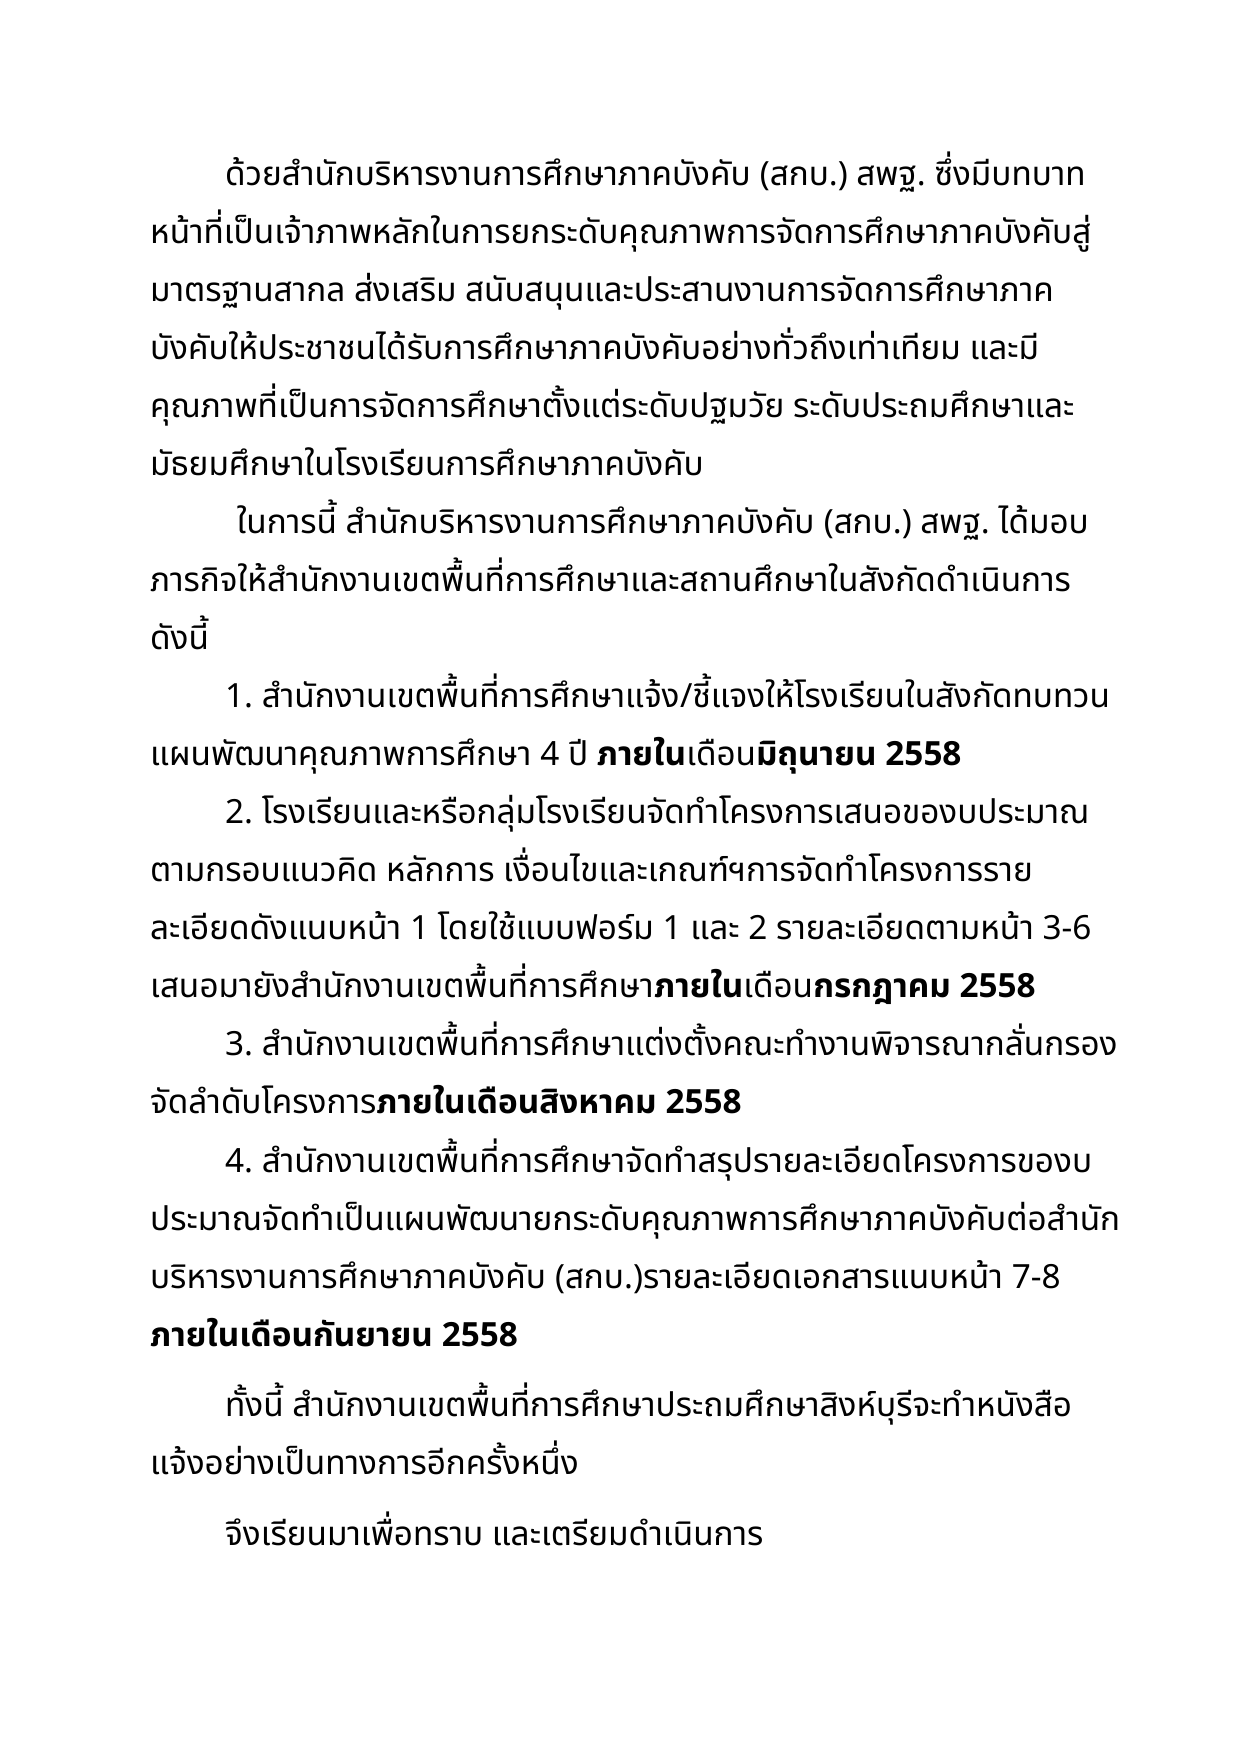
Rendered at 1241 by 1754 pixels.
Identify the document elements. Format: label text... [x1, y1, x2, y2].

text ทั้งนี้ สำนักงานเขตพื้นที่การศึกษาประถมศึกษาสิงห์บุรีจะทำหนังสือแจ้งอย่างเป็นทางการอีกครั้งหนึ่ง [150, 1381, 1122, 1489]
text จึงเรียนมาเพื่อทราบ และเตรียมดำเนินการ [150, 1509, 1122, 1560]
text 4. สำนักงานเขตพื้นที่การศึกษาจัดทำสรุปรายละเอียดโครงการของบประมาณจัดทำเป็นแผนพัฒนายกระดับคุณภาพการศึกษาภาคบังคับต่อสำนักบริหารงานการศึกษาภาคบังคับ (สกบ.)รายละเอียดเอกสารแนบหน้า 7-8 ภายในเดือนกันยายน 2558 [150, 1136, 1122, 1361]
text 3. สำนักงานเขตพื้นที่การศึกษาแต่งตั้งคณะทำงานพิจารณากลั่นกรองจัดลำดับโครงการภายในเดือนสิงหาคม 2558 [150, 1020, 1122, 1129]
text 1. สำนักงานเขตพื้นที่การศึกษาแจ้ง/ชี้แจงให้โรงเรียนในสังกัดทบทวนแผนพัฒนาคุณภาพการศึกษา 4 ปี ภายในเดือนมิถุนายน 2558 [150, 672, 1122, 780]
text ด้วยสำนักบริหารงานการศึกษาภาคบังคับ (สกบ.) สพฐ. ซึ่งมีบทบาทหน้าที่เป็นเจ้าภาพหลักในการยกระดับคุณภาพการจัดการศึกษาภาคบังคับสู่มาตรฐานสากล ส่งเสริม สนับสนุนและประสานงานการจัดการศึกษาภาคบังคับให้ประชาชนได้รับการศึกษาภาคบังคับอย่างทั่วถึงเท่าเทียม และมีคุณภาพที่เป็นการจัดการศึกษาตั้งแต่ระดับปฐมวัย ระดับประถมศึกษาและมัธยมศึกษาในโรงเรียนการศึกษาภาคบังคับ ในการนี้ สำนักบริหารงานการศึกษาภาคบังคับ (สกบ.) สพฐ. ได้มอบภารกิจให้สำนักงานเขตพื้นที่การศึกษาและสถานศึกษาในสังกัดดำเนินการ ดังนี้ [150, 150, 1122, 664]
text 2. โรงเรียนและหรือกลุ่มโรงเรียนจัดทำโครงการเสนอของบประมาณตามกรอบแนวคิด หลักการ เงื่อนไขและเกณฑ์ฯการจัดทำโครงการรายละเอียดดังแนบหน้า 1 โดยใช้แบบฟอร์ม 1 และ 2 รายละเอียดตามหน้า 3-6 เสนอมายังสำนักงานเขตพื้นที่การศึกษาภายในเดือนกรกฎาคม 2558 [150, 788, 1122, 1013]
